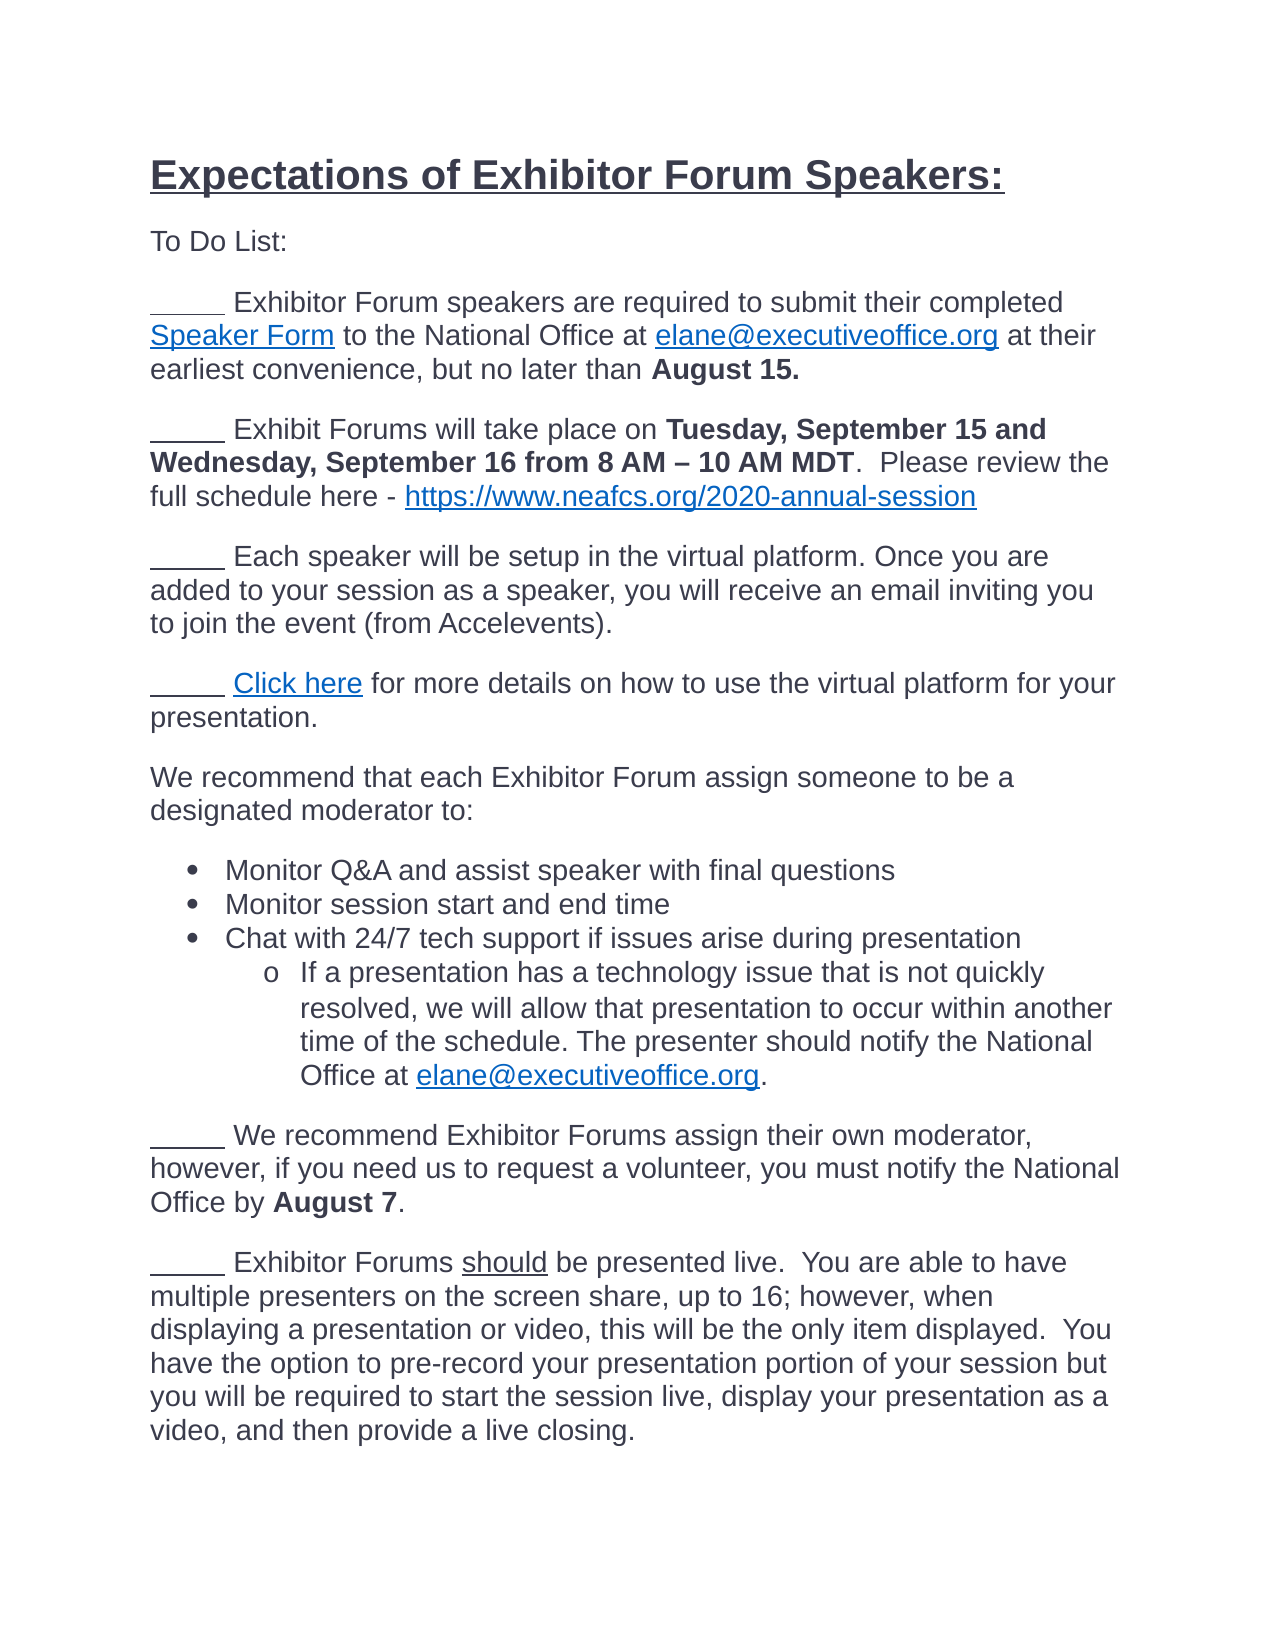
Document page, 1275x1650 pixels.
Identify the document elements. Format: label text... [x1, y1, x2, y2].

text To Do List: [150, 224, 1125, 258]
list Monitor session start and end time [187, 887, 1125, 921]
list Monitor Q&A and assist speaker with final questions [187, 853, 1125, 887]
text Exhibit Forums will take place on Tuesday, September 15 and Wednesday, September 16 from 8 AM – 10 AM MDT. Please review the full schedule here - https://www.neafcs.org/2020-annual-session [150, 412, 1125, 512]
text Expectations of Exhibitor Forum Speakers: [150, 150, 1125, 198]
text Exhibitor Forum speakers are required to submit their completed Speaker Form to the National Office at elane@executiveoffice.org at their earliest convenience, but no later than August 15. [150, 284, 1125, 385]
text Each speaker will be setup in the virtual platform. Once you are added to your session as a speaker, you will receive an email inviting you to join the event (from Accelevents). [150, 539, 1125, 639]
text Exhibitor Forums should be presented live. You are able to have multiple presenters on the screen share, up to 16; however, when displaying a presentation or video, this will be the only item displayed. You have the option to pre-record your presentation portion of your session but you will be required to start the session live, display your presentation as a video, and then provide a live closing. [150, 1245, 1125, 1446]
list If a presentation has a technology issue that is not quickly resolved, we will allow that presentation to occur within another time of the schedule. The presenter should notify the National Office at elane@executiveoffice.org. [262, 955, 1125, 1091]
list Chat with 24/7 tech support if issues arise during presentation [187, 921, 1125, 955]
text Click here for more details on how to use the virtual platform for your presentation. [150, 666, 1125, 733]
text We recommend Exhibitor Forums assign their own moderator, however, if you need us to request a volunteer, you must notify the National Office by August 7. [150, 1118, 1125, 1219]
text We recommend that each Exhibitor Forum assign someone to be a designated moderator to: [150, 760, 1125, 827]
